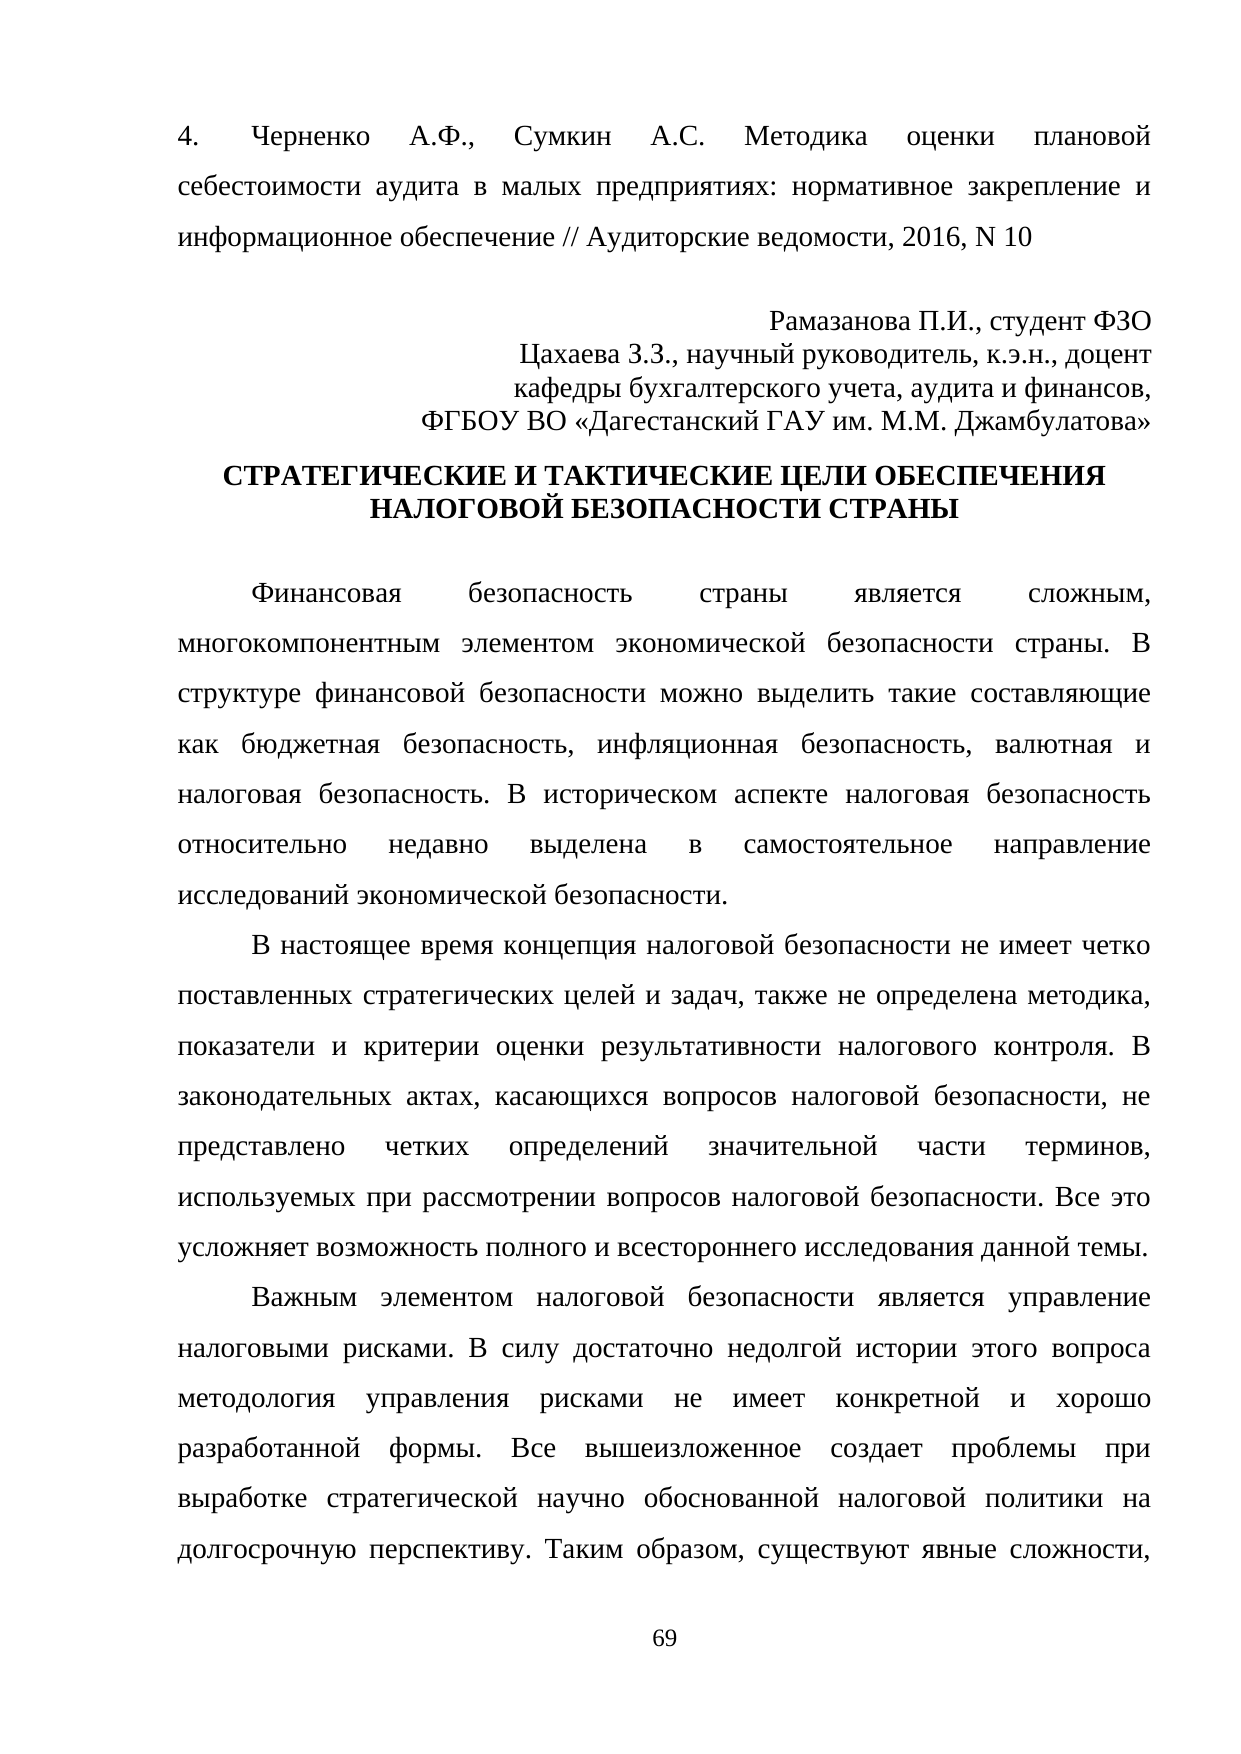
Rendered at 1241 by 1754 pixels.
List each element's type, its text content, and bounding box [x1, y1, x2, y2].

text Цахаева З.З., научный руководитель, к.э.н., доцент [177, 336, 1152, 370]
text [177, 1279, 1152, 1564]
text Финансовая безопасность страны является сложным, многокомпонентным элементом экономической безопасности страны. В структуре финансовой безопасности можно выделить такие составляющие как бюджетная безопасность, инфляционная безопасность, валютная и налоговая безопасность. В историческом аспекте налоговая безопасность относительно недавно выделена в самостоятельное направление исследований экономической безопасности. [177, 575, 1152, 910]
text ФГБОУ ВО «Дагестанский ГАУ им. М.М. Джамбулатова» [177, 403, 1152, 437]
text кафедры бухгалтерского учета, аудита и финансов, [177, 370, 1152, 403]
text Рамазанова П.И., студент ФЗО [177, 303, 1152, 336]
subtitle СТРАТЕГИЧЕСКИЕ И ТАКТИЧЕСКИЕ ЦЕЛИ ОБЕСПЕЧЕНИЯ НАЛОГОВОЙ БЕЗОПАСНОСТИ СТРАНЫ [177, 458, 1152, 525]
text В настоящее время концепция налоговой безопасности не имеет четко поставленных стратегических целей и задач, также не определена методика, показатели и критерии оценки результативности налогового контроля. В законодательных актах, касающихся вопросов налоговой безопасности, не представлено четких определений значительной части терминов, используемых при рассмотрении вопросов налоговой безопасности. Все это усложняет возможность полного и всестороннего исследования данной темы. [177, 927, 1152, 1263]
list Черненко А.Ф., Сумкин А.С. Методика оценки плановой себестоимости аудита в малых предприятиях: нормативное закрепление и информационное обеспечение // Аудиторские ведомости, 2016, N 10 [177, 118, 1152, 252]
